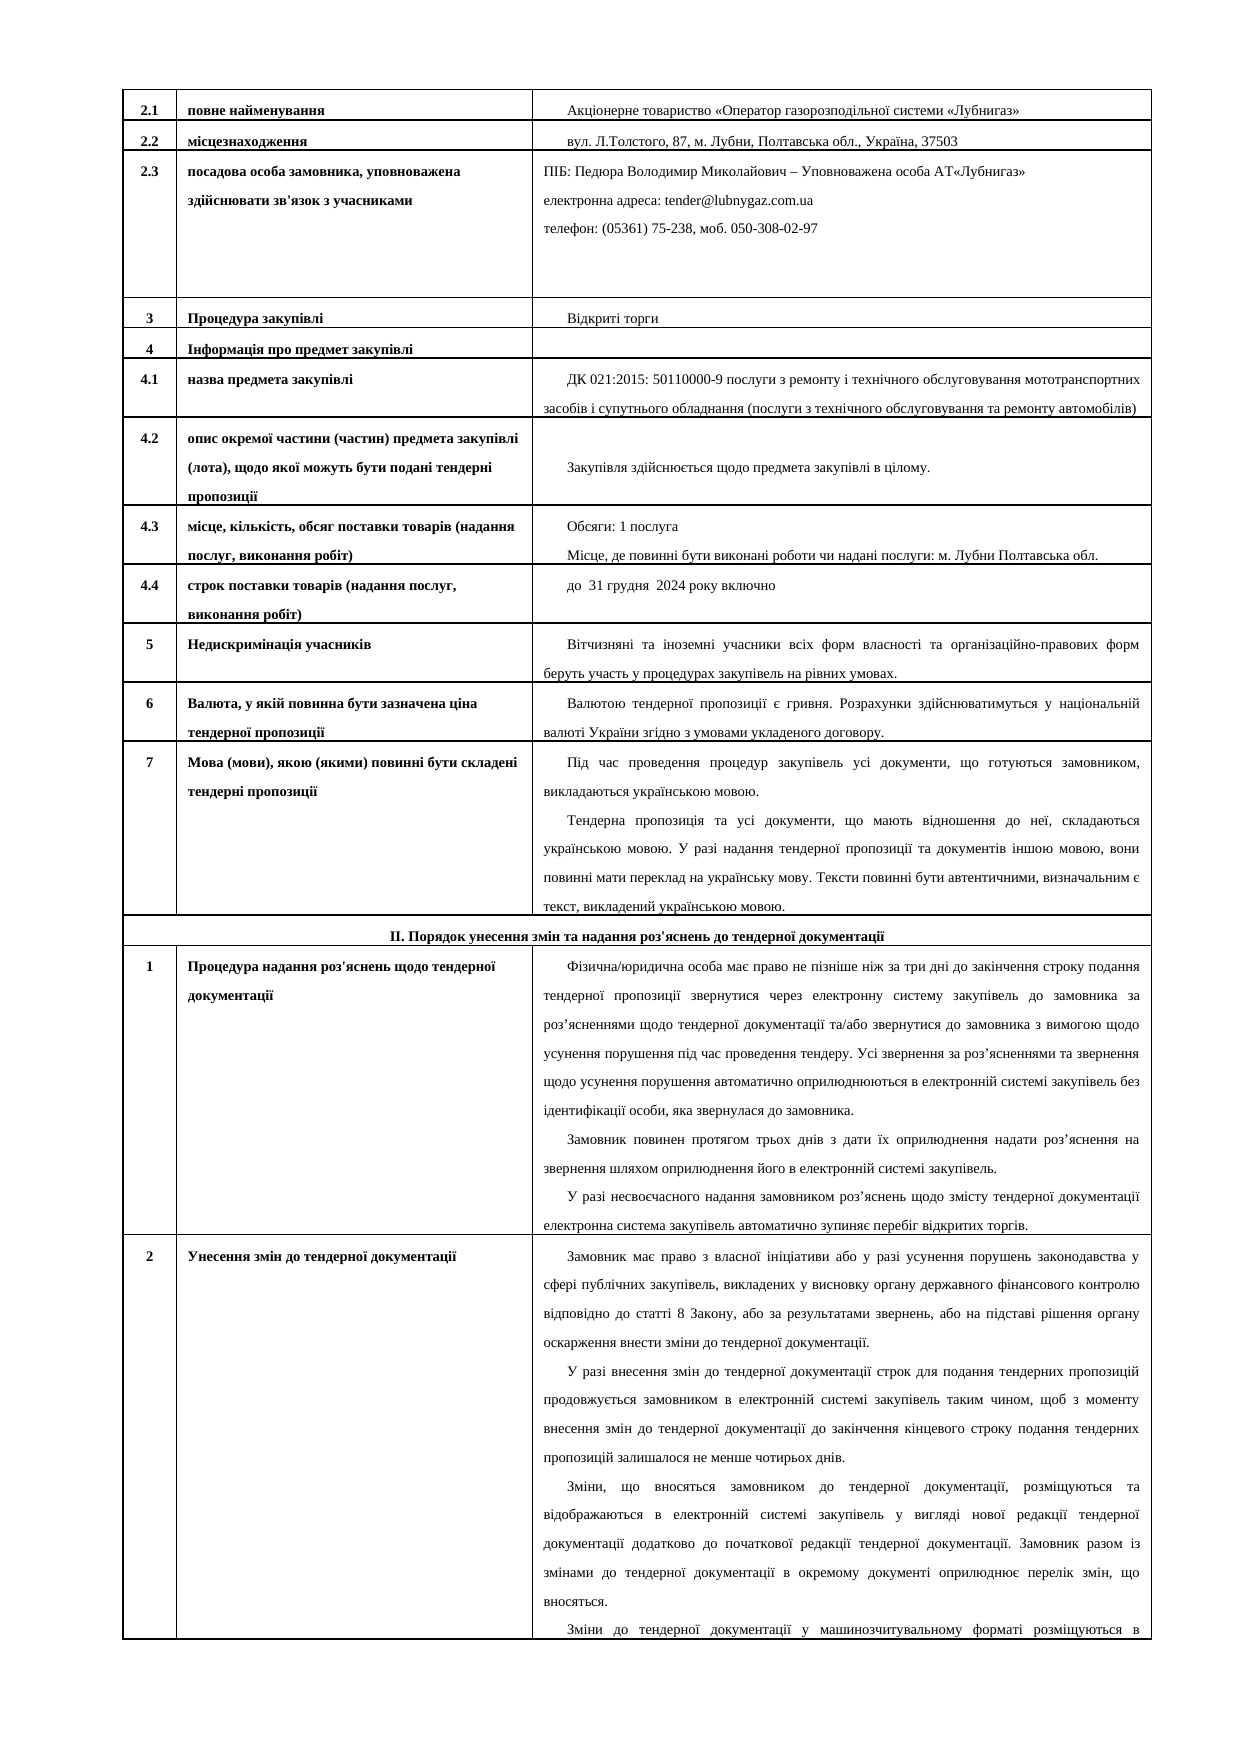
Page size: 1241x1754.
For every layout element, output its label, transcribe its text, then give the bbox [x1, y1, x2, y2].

table_cell назва предмета закупівлі [177, 359, 532, 416]
table_cell ДК 021:2015: 50110000-9 послуги з ремонту і технічного обслуговування мототранспортних засобів і супутнього обладнання (послуги з технічного обслуговування та ремонту автомобілів) [533, 359, 1151, 416]
table_cell Недискримінація учасників [177, 624, 532, 681]
table_cell вул. Л.Толстого, 87, м. Лубни, Полтавська обл., Україна, 37503 [533, 121, 1151, 149]
table_cell до 31 грудня 2024 року включно [533, 565, 1151, 622]
table_cell Відкриті торги [533, 298, 1151, 327]
table_cell 2.1 [124, 90, 176, 119]
table_cell 2 [124, 1235, 176, 1638]
table_cell Процедура надання роз'яснень щодо тендерної документації [177, 946, 532, 1234]
table_cell 4.1 [124, 359, 176, 416]
table_cell 6 [124, 683, 176, 740]
table_cell строк поставки товарів (надання послуг, виконання робіт) [177, 565, 532, 622]
table_cell 7 [124, 742, 176, 914]
table_cell ІІ. Порядок унесення змін та надання роз'яснень до тендерної документації [124, 916, 1151, 945]
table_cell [177, 1235, 532, 1638]
table_cell Валютою тендерної пропозиції є гривня. Розрахунки здійснюватимуться у національній валюті України згідно з умовами укладеного договору. [533, 683, 1151, 740]
table_cell 4 [124, 328, 176, 357]
table_cell 4.3 [124, 506, 176, 563]
table_cell Обсяги: 1 послуга Місце, де повинні бути виконані роботи чи надані послуги: м. Лубни Полтавська обл. [533, 506, 1151, 563]
table_cell Акціонерне товариство «Оператор газорозподільної системи «Лубнигаз» [533, 90, 1151, 119]
table_cell 4.4 [124, 565, 176, 622]
table_cell ПІБ: Педюра Володимир Миколайович – Уповноважена особа АТ«Лубнигаз» електронна адреса: tender@lubnygaz.com.ua телефон: (05361) 75-238, моб. 050-308-02-97 [533, 151, 1151, 297]
table_cell Фізична/юридична особа має право не пізніше ніж за три дні до закінчення строку подання тендерної пропозиції звернутися через електронну систему закупівель до замовника за роз’ясненнями щодо тендерної документації та/або звернутися до замовника з вимогою щодо усунення порушення під час проведення тендеру. Усі звернення за роз’ясненнями та звернення щодо усунення порушення автоматично оприлюднюються в електронній системі закупівель без ідентифікації особи, яка звернулася до замовника. Замовник повинен протягом трьох днів з дати їх оприлюднення надати роз’яснення на звернення шляхом оприлюднення його в електронній системі закупівель. У разі несвоєчасного надання замовником роз’яснень щодо змісту тендерної документації електронна система закупівель автоматично зупиняє перебіг відкритих торгів. [533, 946, 1151, 1234]
table_cell Валюта, у якій повинна бути зазначена ціна тендерної пропозиції [177, 683, 532, 740]
table_cell [533, 328, 1151, 357]
table_cell 2.2 [124, 121, 176, 149]
table_cell опис окремої частини (частин) предмета закупівлі (лота), щодо якої можуть бути подані тендерні пропозиції [177, 418, 532, 504]
table_cell Вітчизняні та іноземні учасники всіх форм власності та організаційно-правових форм беруть участь у процедурах закупівель на рівних умовах. [533, 624, 1151, 681]
table_cell Процедура закупівлі [177, 298, 532, 327]
table_cell Мова (мови), якою (якими) повинні бути складені тендерні пропозиції [177, 742, 532, 914]
table_cell 3 [124, 298, 176, 327]
table_cell посадова особа замовника, уповноважена здійснювати зв'язок з учасниками [177, 151, 532, 297]
table_cell Закупівля здійснюється щодо предмета закупівлі в цілому. [533, 418, 1151, 504]
table_cell 4.2 [124, 418, 176, 504]
table_cell 2.3 [124, 151, 176, 297]
table_cell повне найменування [177, 90, 532, 119]
table_cell місце, кількість, обсяг поставки товарів (надання послуг, виконання робіт) [177, 506, 532, 563]
table_cell місцезнаходження [177, 121, 532, 149]
table_cell Інформація про предмет закупівлі [177, 328, 532, 357]
table_cell Під час проведення процедур закупівель усі документи, що готуються замовником, викладаються українською мовою. Тендерна пропозиція та усі документи, що мають відношення до неї, складаються українською мовою. У разі надання тендерної пропозиції та документів іншою мовою, вони повинні мати переклад на українську мову. Тексти повинні бути автентичними, визначальним є текст, викладений українською мовою. [533, 742, 1151, 914]
table_cell 1 [124, 946, 176, 1234]
table_cell 5 [124, 624, 176, 681]
